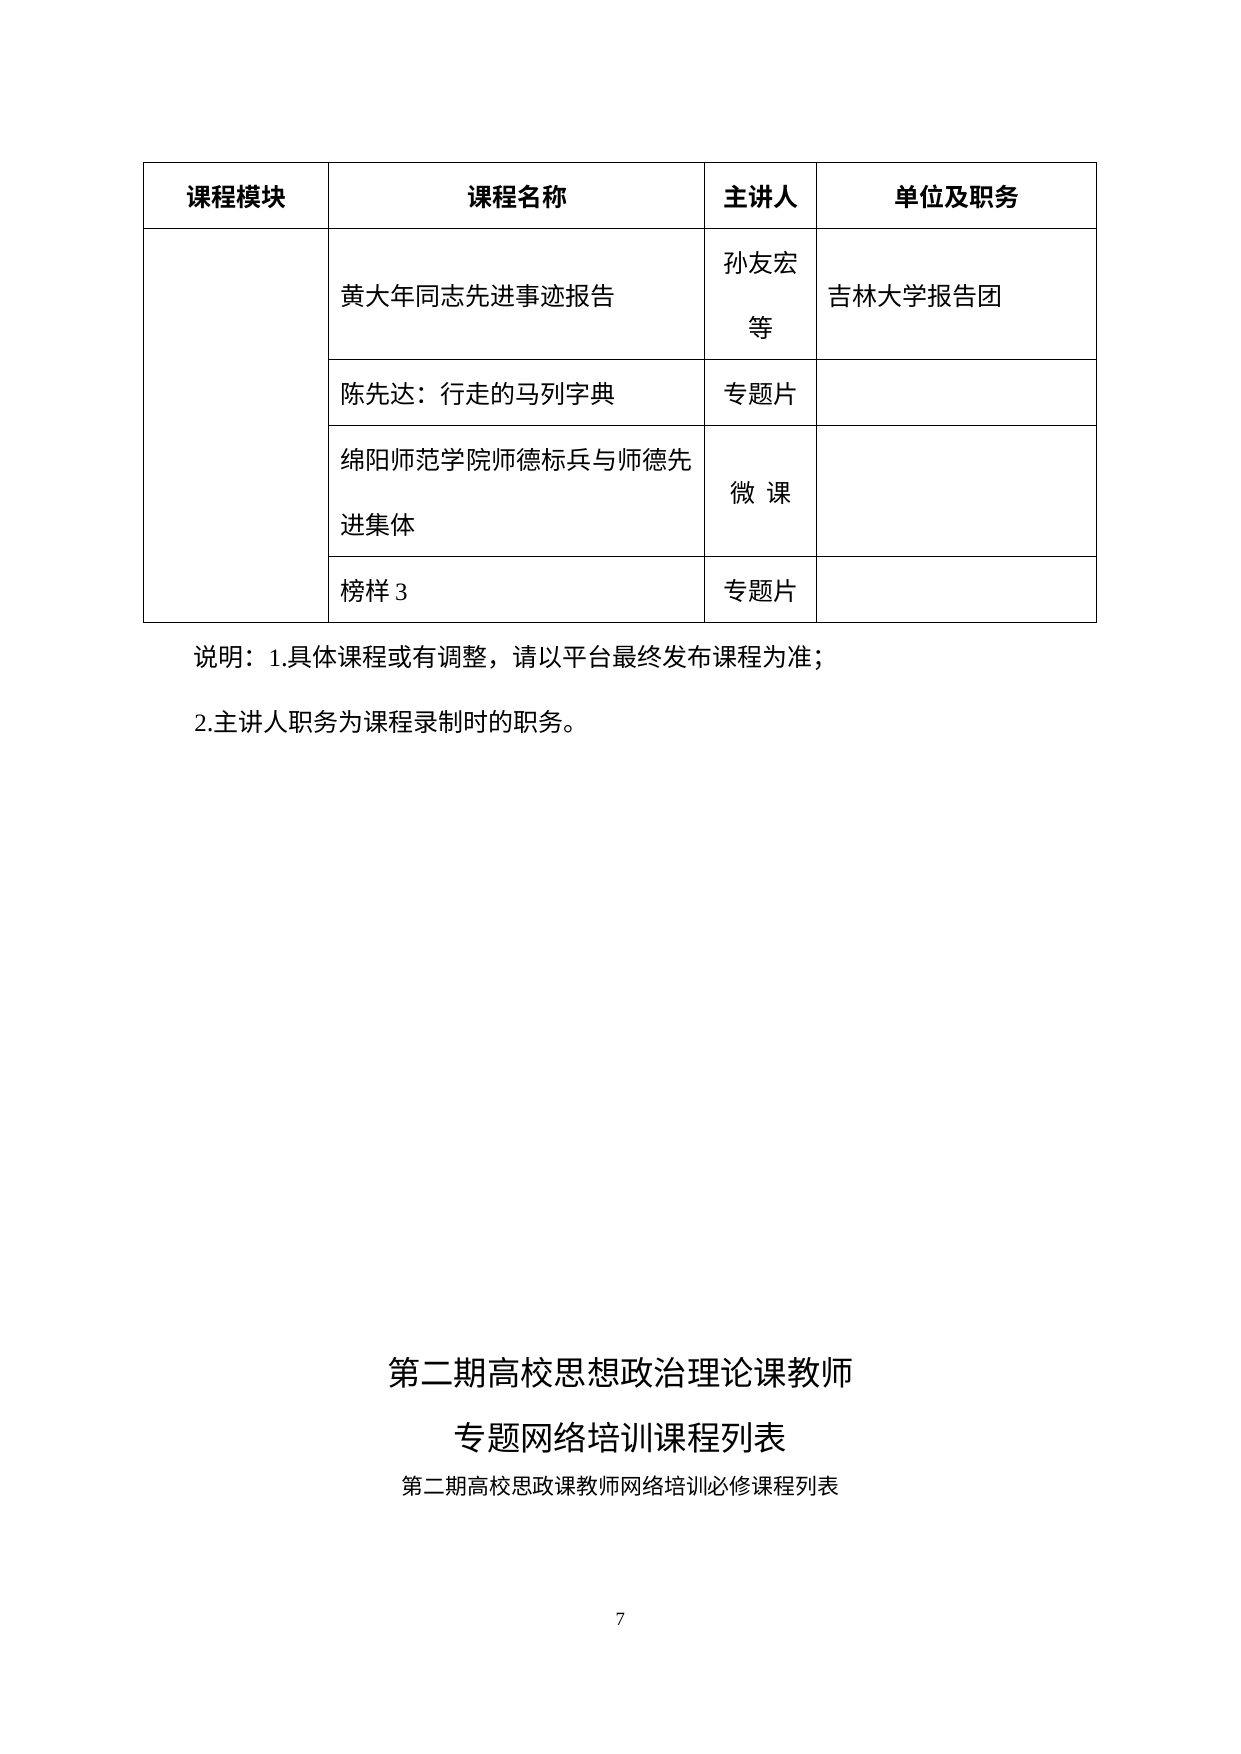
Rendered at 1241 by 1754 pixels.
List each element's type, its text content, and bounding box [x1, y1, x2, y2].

table_cell 专题片 [705, 557, 816, 622]
table_cell 绵阳师范学院师德标兵与师德先进集体 [329, 426, 704, 556]
table_header 主讲人 [705, 163, 816, 228]
table_header 单位及职务 [817, 163, 1096, 228]
text 第二期高校思政课教师网络培训必修课程列表 [187, 1468, 1053, 1501]
table_cell 微 课 [705, 426, 816, 556]
table_cell 孙友宏 等 [705, 229, 816, 359]
table_cell [817, 557, 1096, 622]
table_cell 榜样3 [329, 557, 704, 622]
table_cell [817, 360, 1096, 425]
table_cell [817, 426, 1096, 556]
table_cell 专题片 [705, 360, 816, 425]
subtitle 专题网络培训课程列表 [187, 1403, 1053, 1468]
table_cell 黄大年同志先进事迹报告 [329, 229, 704, 359]
text 说明：1.具体课程或有调整，请以平台最终发布课程为准； [143, 623, 1053, 688]
table_cell 陈先达：行走的马列字典 [329, 360, 704, 425]
table_cell 吉林大学报告团 [817, 229, 1096, 359]
subtitle 第二期高校思想政治理论课教师 [187, 1338, 1053, 1403]
text 2.主讲人职务为课程录制时的职务。 [168, 688, 1053, 753]
table_header 课程名称 [329, 163, 704, 228]
table_header 课程模块 [144, 163, 328, 228]
